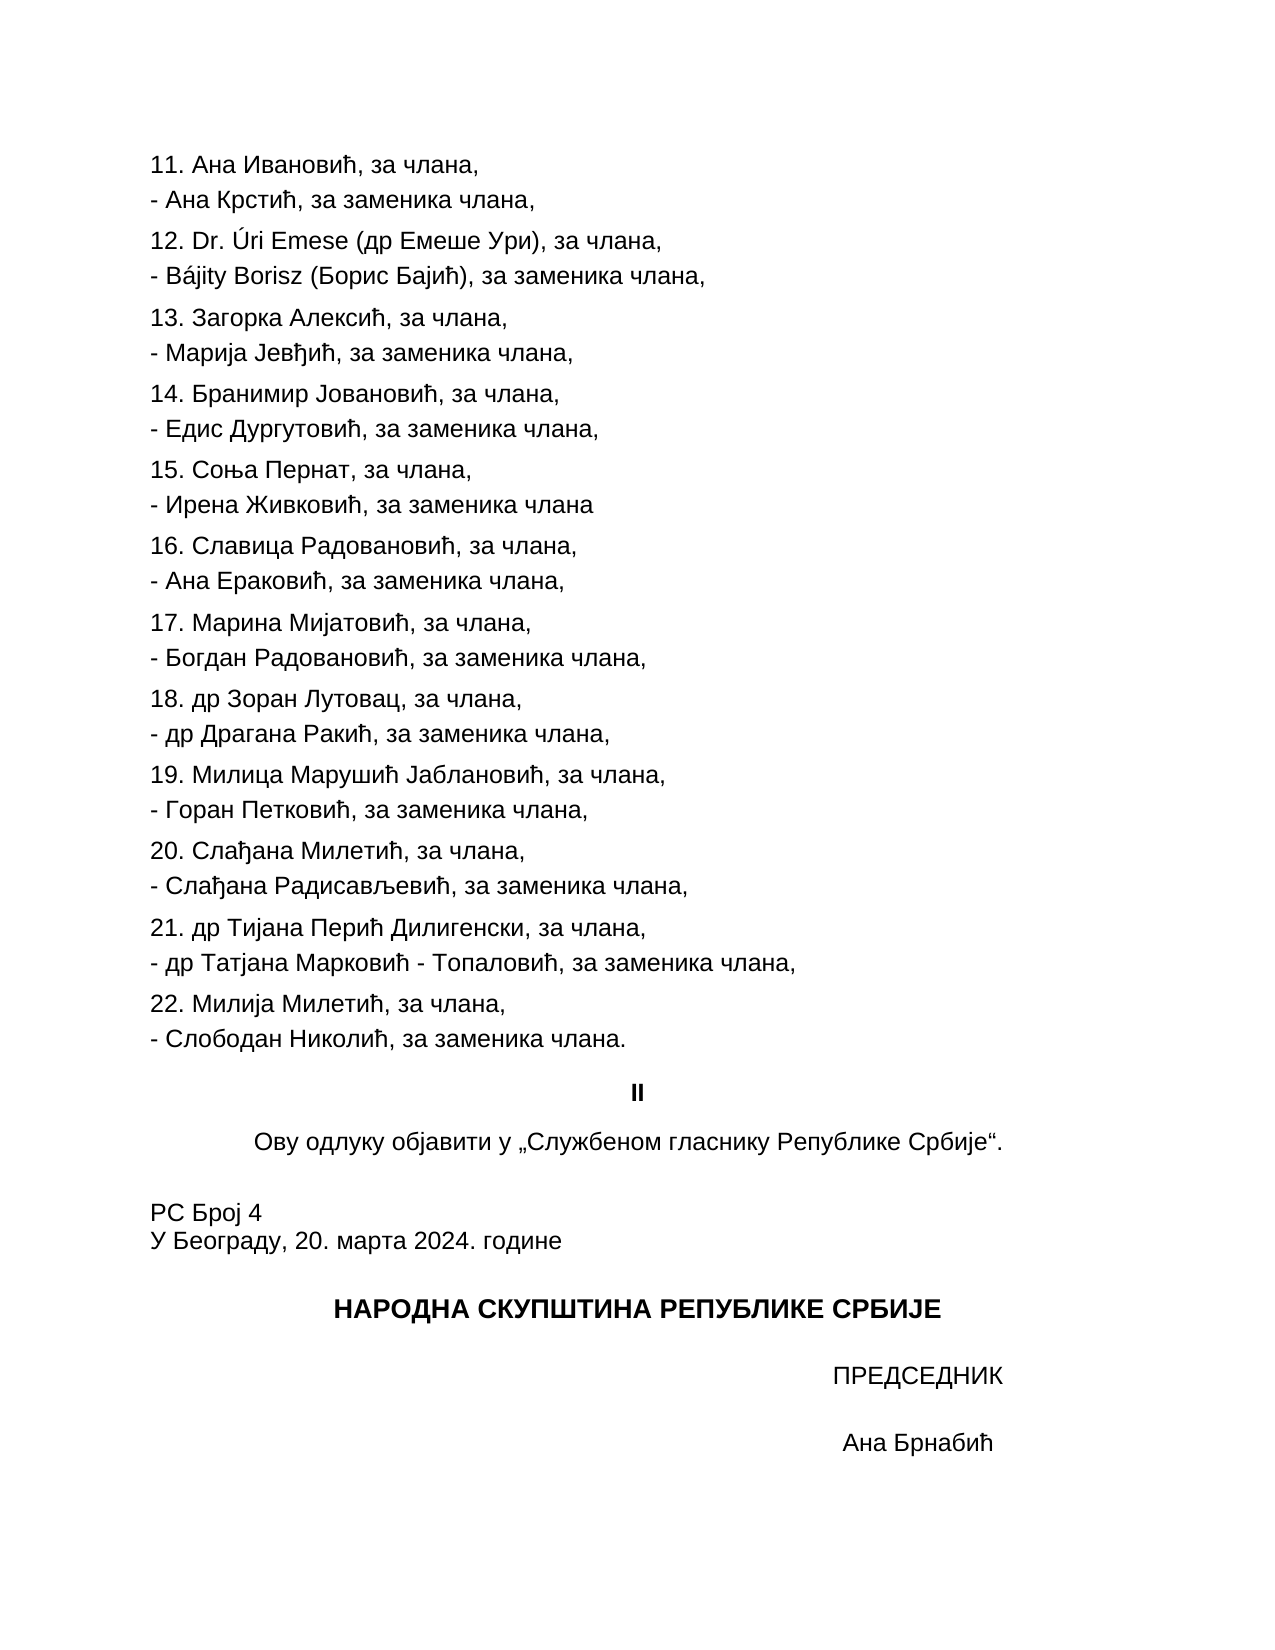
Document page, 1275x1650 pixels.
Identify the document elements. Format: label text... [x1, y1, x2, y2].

text 19. Милица Марушић Јаблановић, за члана, [150, 760, 1125, 789]
text РС Број 4 [150, 1198, 1125, 1226]
text 12. Dr. Úri Emese (др Емеше Ури), за члана, [150, 226, 1125, 255]
text - Ана Крстић, за заменика члана, [150, 185, 1125, 214]
text - др Драгана Ракић, за заменика члана, [150, 719, 1125, 747]
text 14. Бранимир Јовановић, за члана, [150, 379, 1125, 407]
text Ана Брнабић [150, 1428, 994, 1456]
text 15. Соња Пернат, за члана, [150, 455, 1125, 484]
text 18. др Зоран Лутовац, за члана, [150, 684, 1125, 712]
text - Bájity Borisz (Борис Бајић), за заменика члана, [150, 261, 1125, 290]
text - Едис Дургутовић, за заменика члана, [150, 414, 1125, 442]
text 13. Загорка Алексић, за члана, [150, 302, 1125, 331]
text НАРОДНА СКУПШТИНА РЕПУБЛИКЕ СРБИЈЕ [150, 1293, 1125, 1324]
text - Марија Јевђић, за заменика члана, [150, 337, 1125, 366]
text 21. др Тијана Перић Дилигенски, за члана, [150, 912, 1125, 941]
text ПРЕДСЕДНИК [150, 1361, 1003, 1390]
text - Ана Ераковић, за заменика члана, [150, 566, 1125, 595]
text У Београду, 20. марта 2024. године [150, 1226, 1125, 1255]
text 22. Милија Милетић, за члана, [150, 989, 1125, 1017]
text - Горан Петковић, за заменика члана, [150, 795, 1125, 824]
text 20. Слађана Милетић, за члана, [150, 836, 1125, 865]
text - Иренa Живковић, за заменика члана [150, 490, 1125, 519]
text - Слободан Николић, за заменика члана. [150, 1024, 1125, 1052]
text - др Татјана Марковић - Топаловић, за заменика члана, [150, 947, 1125, 976]
text II [150, 1077, 1125, 1106]
text Ову одлуку објавити у „Службеном гласнику Републике Србије“. [197, 1127, 1125, 1156]
text - Богдан Радовановић, за заменика члана, [150, 642, 1125, 671]
text 16. Славица Радовановић, за члана, [150, 531, 1125, 560]
text 11. Ана Ивановић, за члана, [150, 150, 1125, 179]
text - Слађана Радисављевић, за заменика члана, [150, 871, 1125, 900]
text 17. Марина Мијатовић, за члана, [150, 607, 1125, 636]
